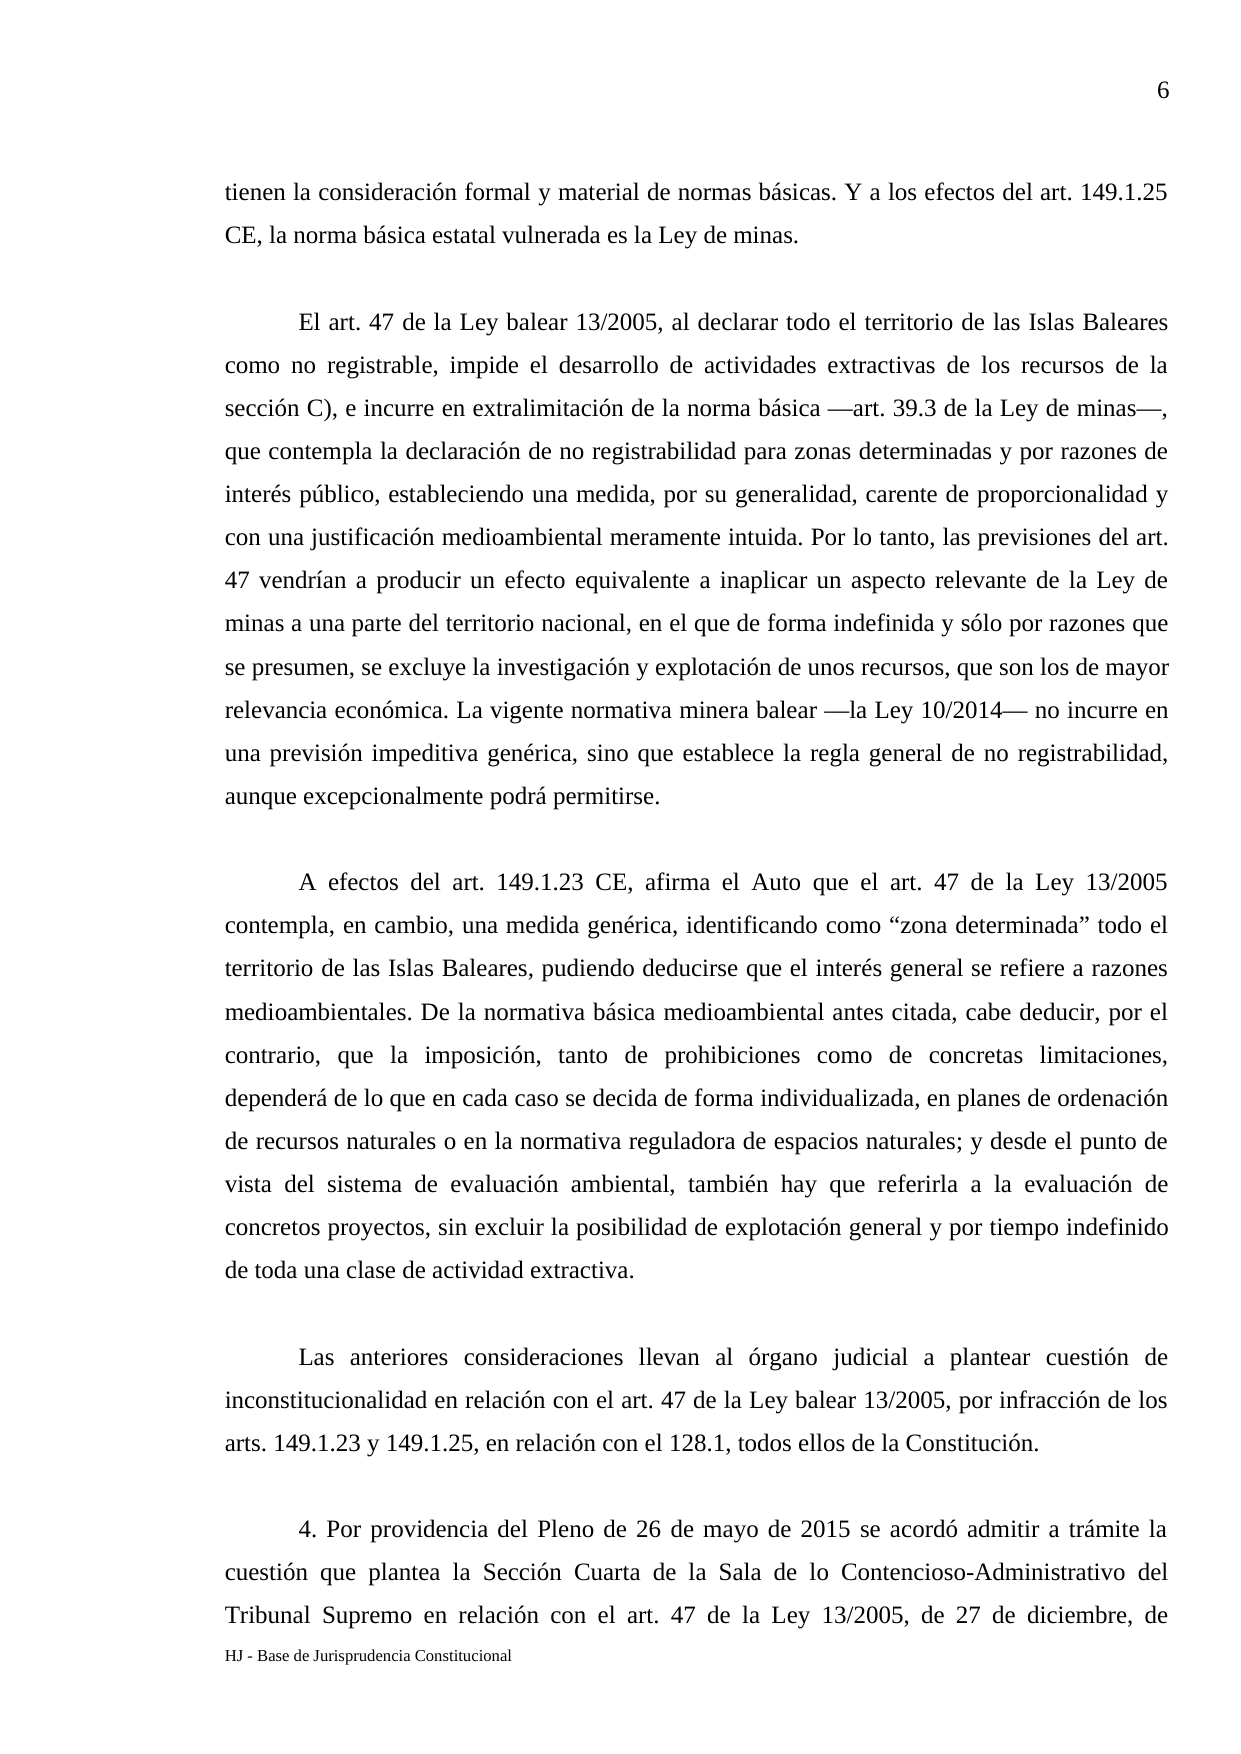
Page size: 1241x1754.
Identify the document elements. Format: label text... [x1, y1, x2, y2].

text A efectos del art. 149.1.23 CE, afirma el Auto que el art. 47 de la Ley 13/2005 contempla, en cambio, una medida genérica, identificando como “zona determinada” todo el territorio de las Islas Baleares, pudiendo deducirse que el interés general se refiere a razones medioambientales. De la normativa básica medioambiental antes citada, cabe deducir, por el contrario, que la imposición, tanto de prohibiciones como de concretas limitaciones, dependerá de lo que en cada caso se decida de forma individualizada, en planes de ordenación de recursos naturales o en la normativa reguladora de espacios naturales; y desde el punto de vista del sistema de evaluación ambiental, también hay que referirla a la evaluación de concretos proyectos, sin excluir la posibilidad de explotación general y por tiempo indefinido de toda una clase de actividad extractiva. [224, 867, 1169, 1284]
text El art. 47 de la Ley balear 13/2005, al declarar todo el territorio de las Islas Baleares como no registrable, impide el desarrollo de actividades extractivas de los recursos de la sección C), e incurre en extralimitación de la norma básica —art. 39.3 de la Ley de minas—, que contempla la declaración de no registrabilidad para zonas determinadas y por razones de interés público, estableciendo una medida, por su generalidad, carente de proporcionalidad y con una justificación medioambiental meramente intuida. Por lo tanto, las previsiones del art. 47 vendrían a producir un efecto equivalente a inaplicar un aspecto relevante de la Ley de minas a una parte del territorio nacional, en el que de forma indefinida y sólo por razones que se presumen, se excluye la investigación y explotación de unos recursos, que son los de mayor relevancia económica. La vigente normativa minera balear —la Ley 10/2014— no incurre en una previsión impeditiva genérica, sino que establece la regla general de no registrabilidad, aunque excepcionalmente podrá permitirse. [224, 307, 1169, 810]
text Las anteriores consideraciones llevan al órgano judicial a plantear cuestión de inconstitucionalidad en relación con el art. 47 de la Ley balear 13/2005, por infracción de los arts. 149.1.23 y 149.1.25, en relación con el 128.1, todos ellos de la Constitución. [224, 1342, 1169, 1457]
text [224, 1514, 1169, 1629]
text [224, 177, 1169, 249]
